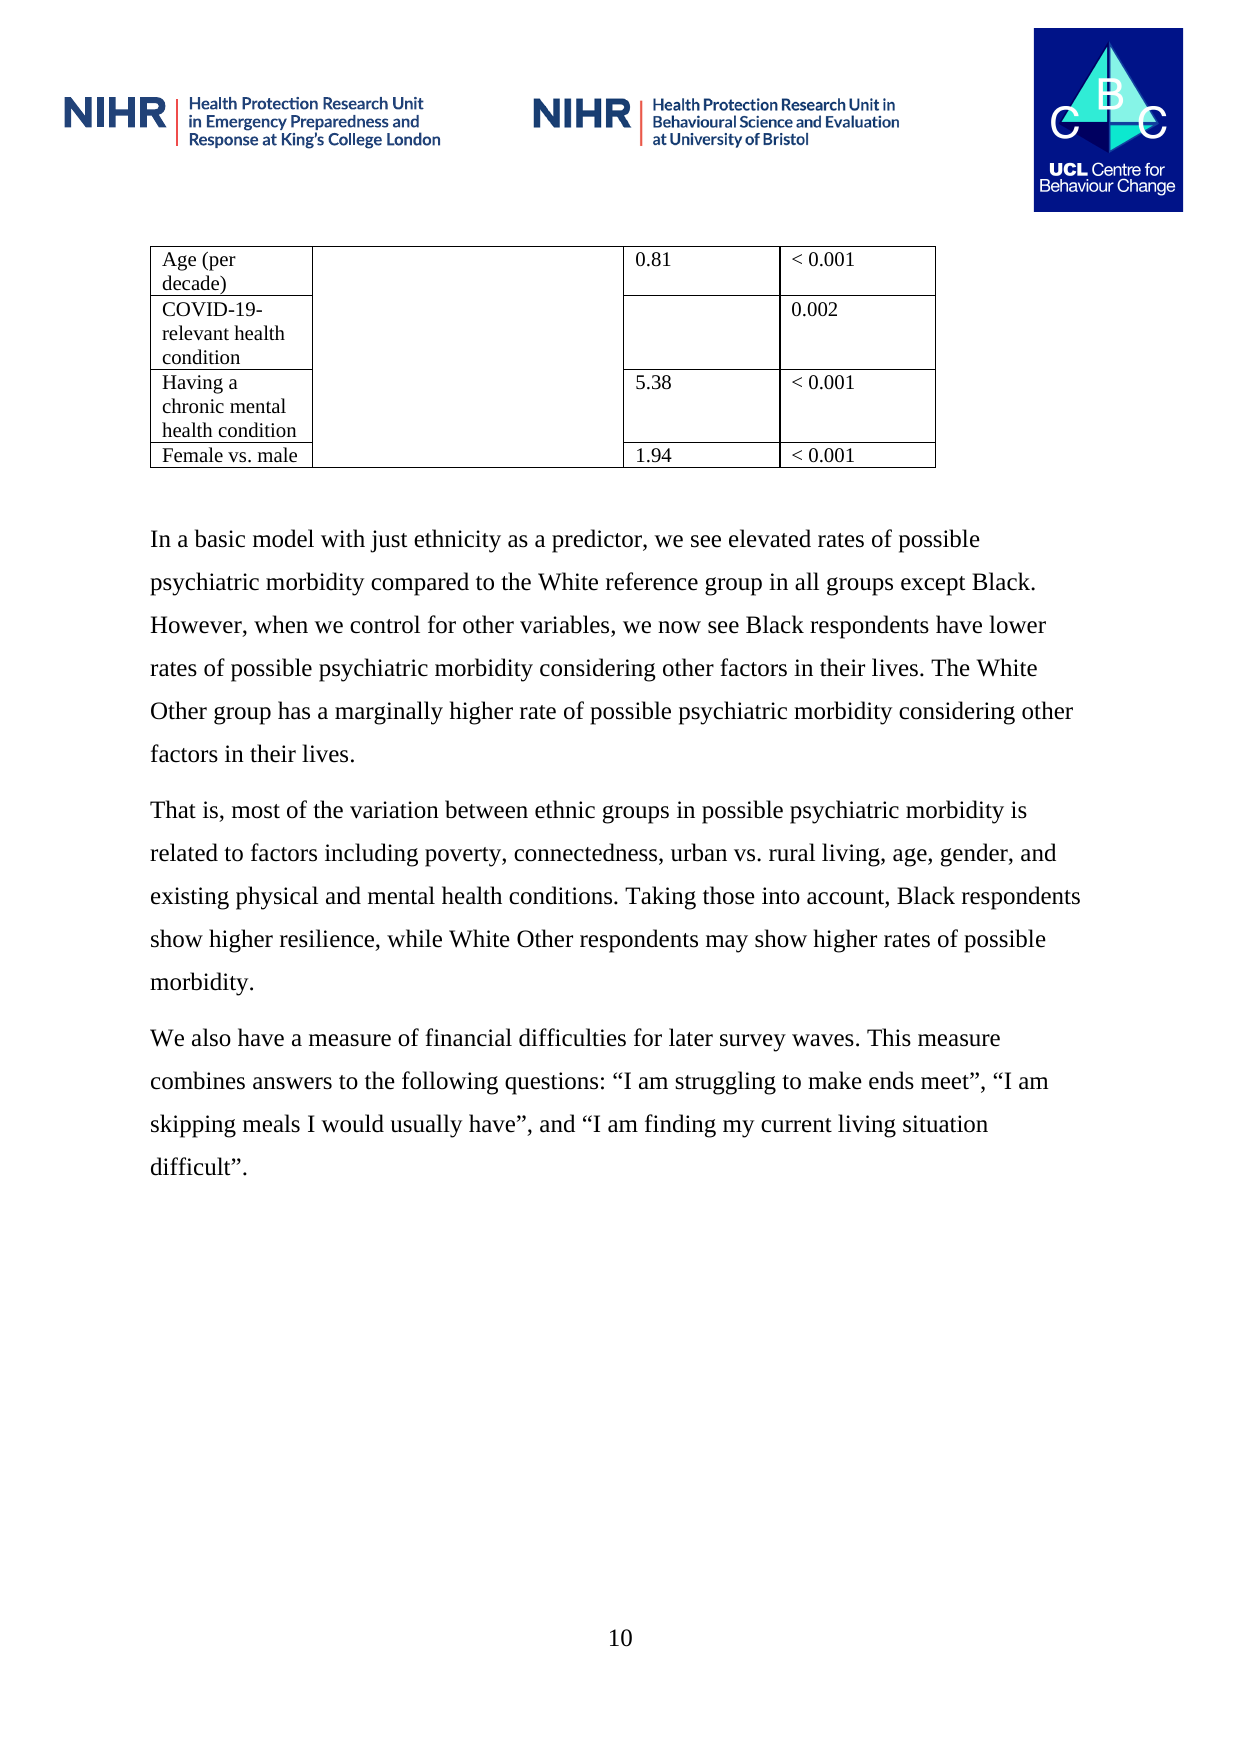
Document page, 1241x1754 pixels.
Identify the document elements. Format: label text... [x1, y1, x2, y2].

table_cell COVID-19-relevant health condition [151, 296, 312, 369]
table_cell Female vs. male [151, 443, 312, 467]
text In a basic model with just ethnicity as a predictor, we see elevated rates of possible psychiatric morbidity compared to the White reference group in all groups except Black. However, when we control for other variables, we now see Black respondents have lower rates of possible psychiatric morbidity considering other factors in their lives. The White Other group has a marginally higher rate of possible psychiatric morbidity considering other factors in their lives. [150, 524, 1090, 768]
table_cell 0.81 [624, 247, 779, 295]
table_cell < 0.001 [781, 443, 935, 467]
table_cell Having a chronic mental health condition [151, 370, 312, 442]
table_cell 1.94 [624, 443, 779, 467]
table_cell < 0.001 [781, 247, 935, 295]
table_cell Age (per decade) [151, 247, 312, 295]
picture [1033, 28, 1184, 212]
table_cell < 0.001 [781, 370, 935, 442]
table_cell [624, 296, 779, 369]
table_cell 5.38 [624, 370, 779, 442]
picture [520, 74, 912, 167]
text That is, most of the variation between ethnic groups in possible psychiatric morbidity is related to factors including poverty, connectedness, urban vs. rural living, age, gender, and existing physical and mental health conditions. Taking those into account, Black respondents show higher resilience, while White Other respondents may show higher rates of possible morbidity. [150, 795, 1090, 996]
table_cell 0.002 [781, 296, 935, 369]
text We also have a measure of financial difficulties for later survey waves. This measure combines answers to the following questions: “I am struggling to make ends meet”, “I am skipping meals I would usually have”, and “I am finding my current living situation difficult”. [150, 1023, 1090, 1181]
